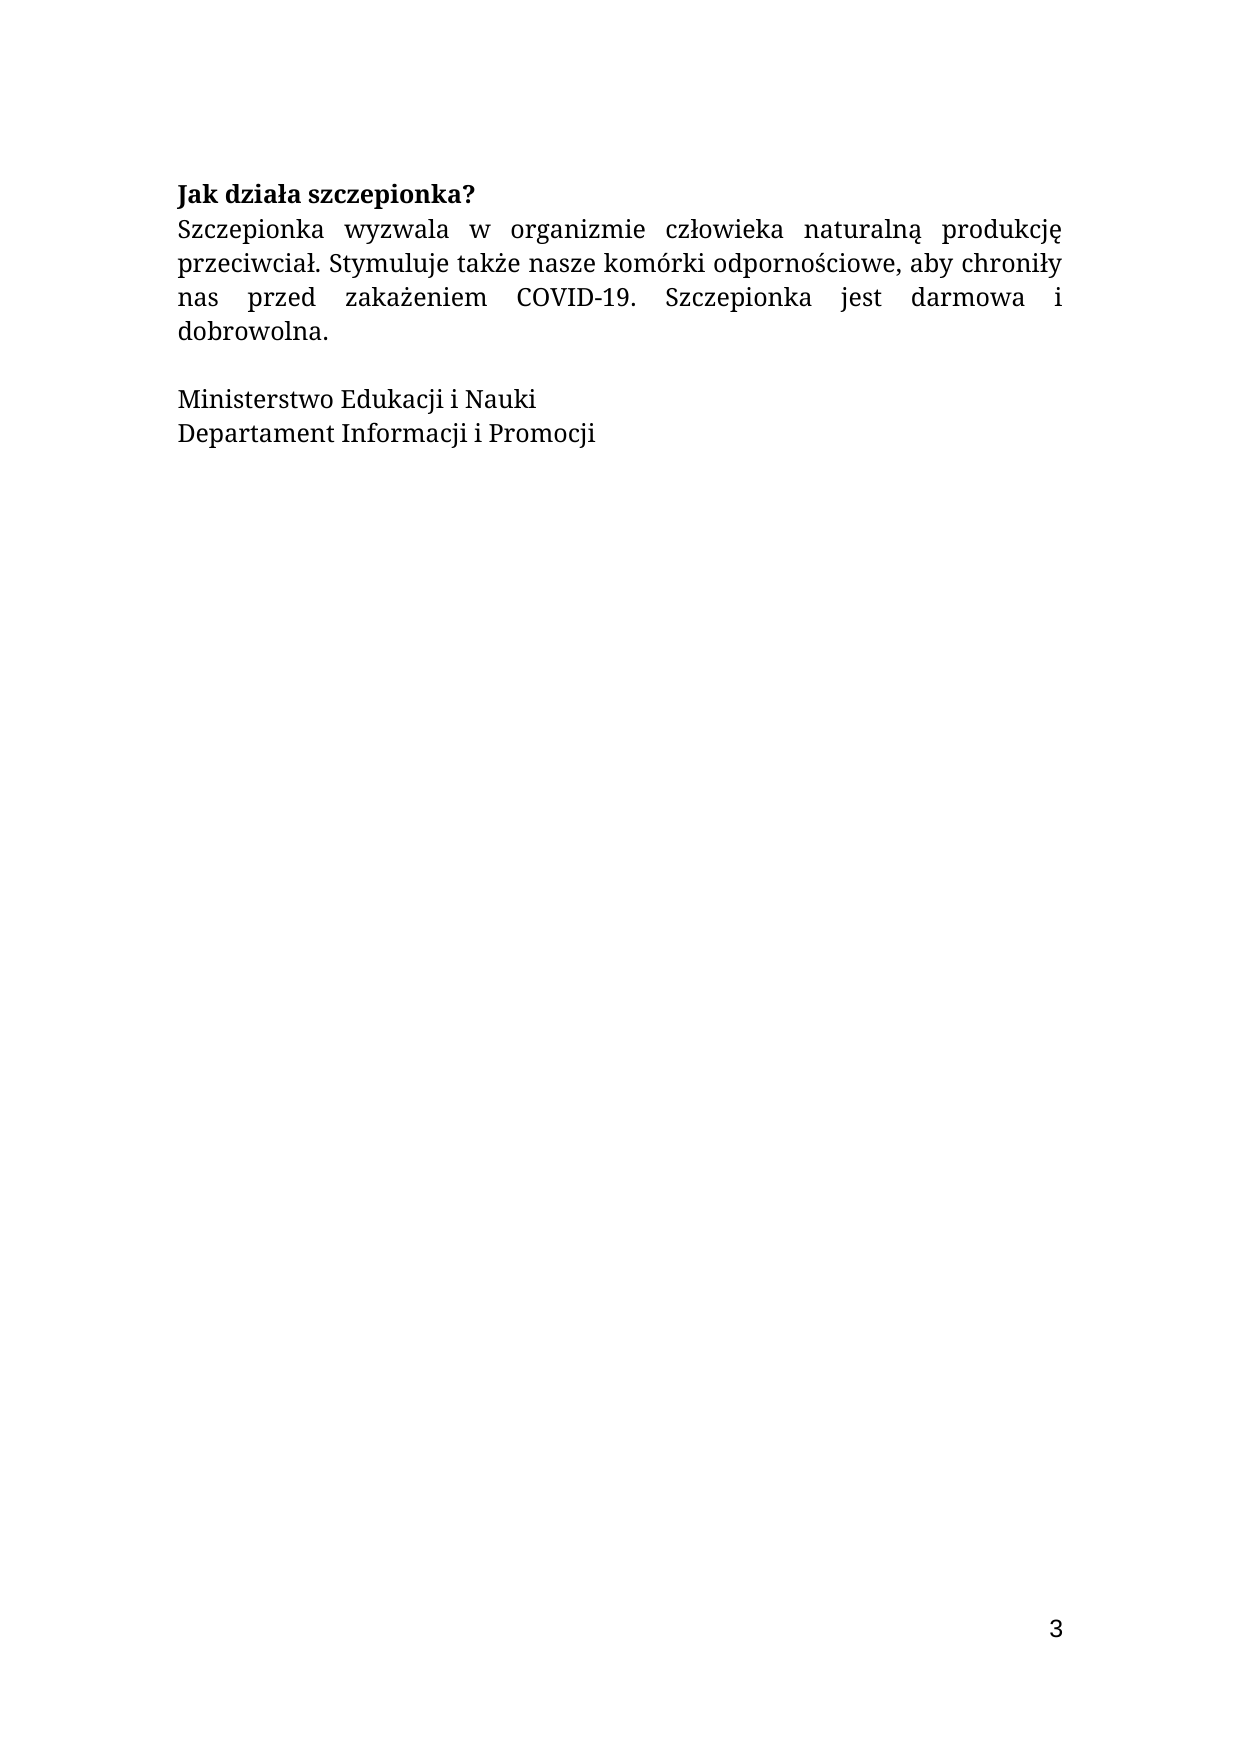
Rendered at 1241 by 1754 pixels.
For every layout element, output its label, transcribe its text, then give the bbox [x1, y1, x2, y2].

text Ministerstwo Edukacji i Nauki [177, 382, 1063, 416]
text Departament Informacji i Promocji [177, 416, 1063, 450]
text Szczepionka wyzwala w organizmie człowieka naturalną produkcję przeciwciał. Stymuluje także nasze komórki odpornościowe, aby chroniły nas przed zakażeniem COVID-19. Szczepionka jest darmowa i dobrowolna. [177, 211, 1063, 347]
text Jak działa szczepionka? [177, 177, 1063, 211]
